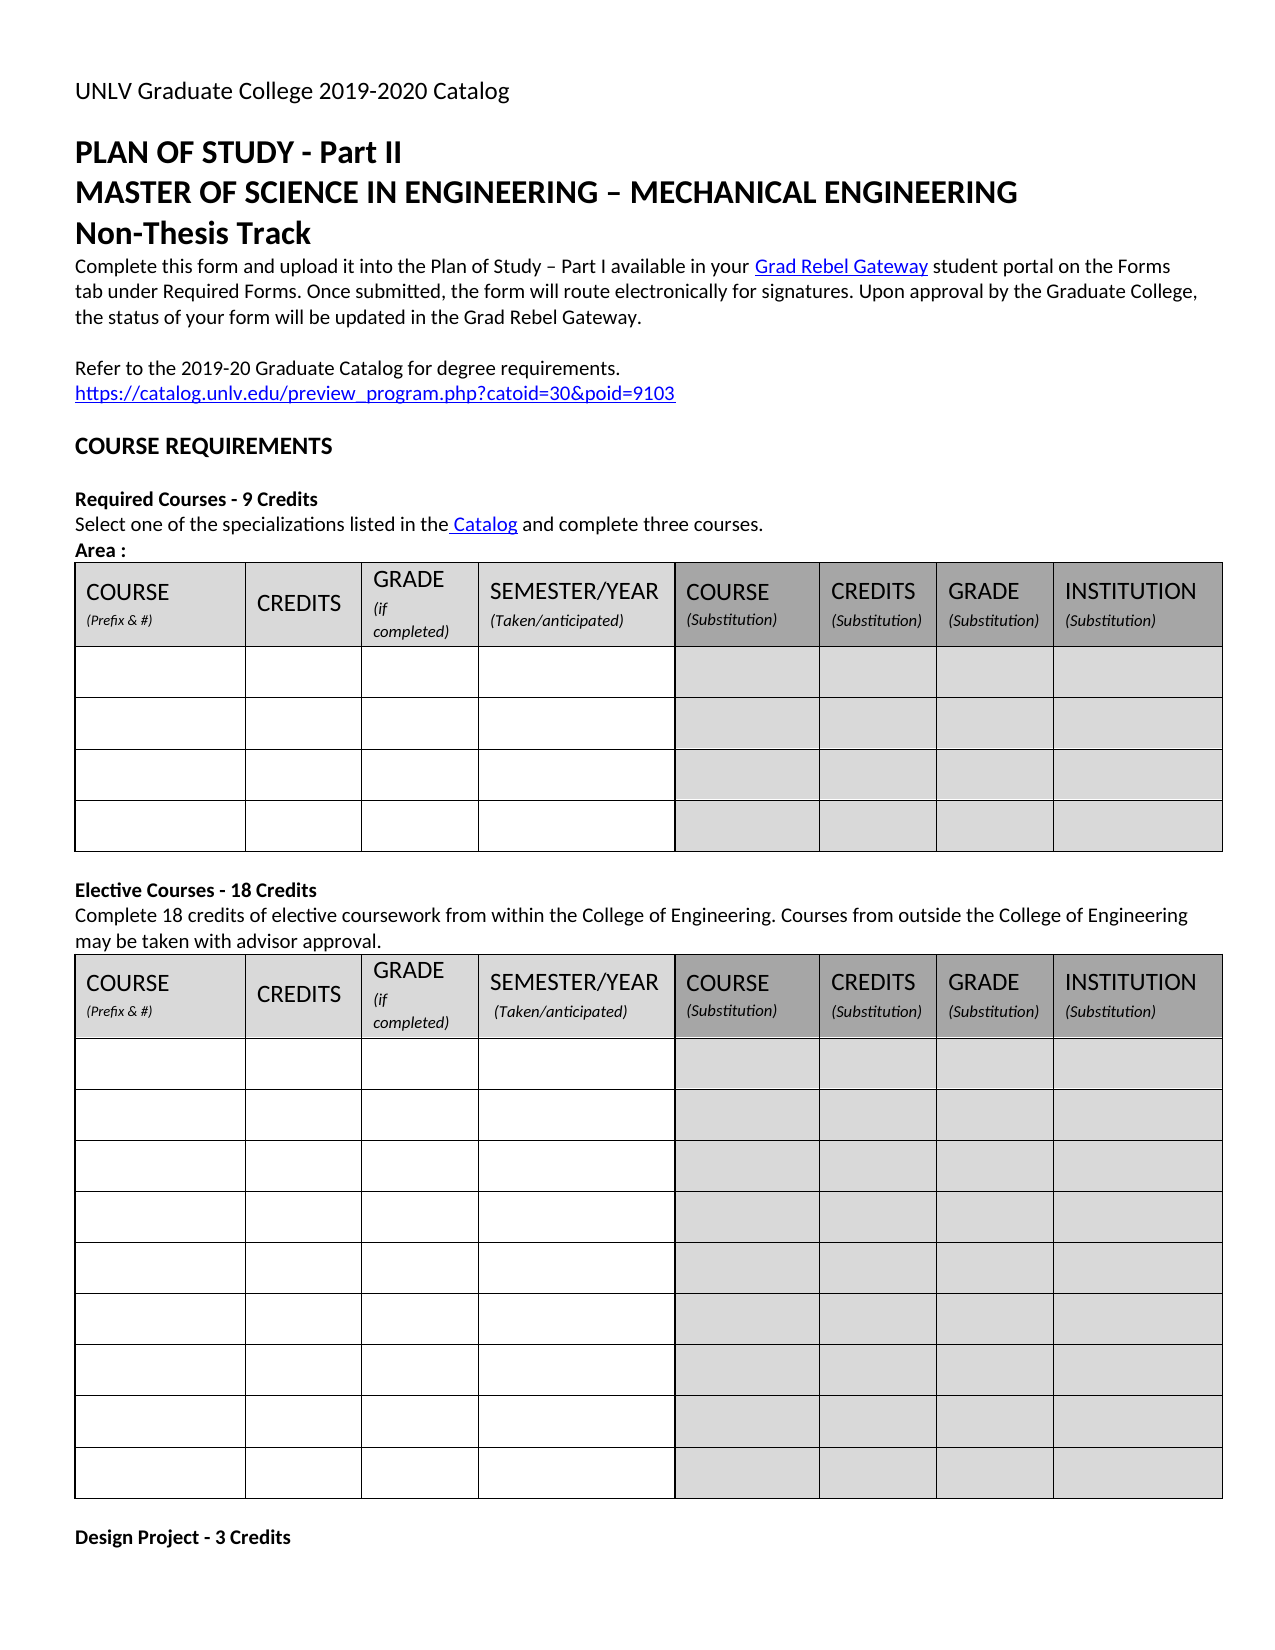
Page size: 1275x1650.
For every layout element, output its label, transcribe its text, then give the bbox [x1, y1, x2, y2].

table_cell [820, 750, 936, 799]
table_cell [676, 1039, 819, 1088]
text UNLV Graduate College 2019-2020 Catalog [75, 75, 1200, 106]
table_cell [76, 1345, 245, 1395]
table_cell [1054, 1192, 1222, 1242]
table_cell [1054, 750, 1222, 799]
table_cell [479, 750, 674, 799]
table_header CREDITS (Substitution) [820, 563, 936, 646]
table_header SEMESTER/YEAR (Taken/anticipated) [479, 563, 674, 646]
text Select one of the specializations listed in the Catalog and complete three courses. [75, 511, 1200, 537]
table_cell [937, 1345, 1053, 1395]
table_cell [676, 1192, 819, 1242]
table_cell [1054, 1396, 1222, 1447]
table_cell [937, 1192, 1053, 1242]
table_cell [676, 1294, 819, 1344]
table_header CREDITS [246, 955, 361, 1037]
table_cell [676, 1448, 819, 1498]
table_cell [676, 1141, 819, 1191]
table_cell [820, 1090, 936, 1140]
table_header COURSE (Prefix & #) [76, 563, 245, 646]
table_cell [246, 750, 361, 799]
table_cell [76, 1141, 245, 1191]
table_cell [362, 1294, 478, 1344]
table_cell [479, 1039, 674, 1088]
table_cell [362, 1448, 478, 1498]
table_cell [76, 1448, 245, 1498]
table_cell [820, 1141, 936, 1191]
table_cell [1054, 1243, 1222, 1293]
table_cell [676, 1345, 819, 1395]
table_header INSTITUTION (Substitution) [1054, 955, 1222, 1037]
text Area : [75, 537, 1200, 562]
text MASTER OF SCIENCE IN ENGINEERING – MECHANICAL ENGINEERING [75, 172, 1200, 212]
table_cell [479, 647, 674, 697]
table_cell [820, 698, 936, 748]
text COURSE REQUIREMENTS [75, 430, 1200, 461]
table_cell [1054, 1141, 1222, 1191]
table_cell [76, 698, 245, 748]
text Required Courses - 9 Credits [75, 486, 1200, 511]
table_cell [246, 698, 361, 748]
table_cell [479, 1294, 674, 1344]
table_cell [676, 1090, 819, 1140]
table_cell [76, 1039, 245, 1088]
table_cell [362, 1039, 478, 1088]
table_cell [362, 1243, 478, 1293]
table_cell [362, 1090, 478, 1140]
table_cell [479, 801, 674, 851]
table_cell [676, 750, 819, 799]
table_header SEMESTER/YEAR (Taken/anticipated) [479, 955, 674, 1037]
table_cell [479, 1345, 674, 1395]
text Complete 18 credits of elective coursework from within the College of Engineering. Courses from outside the College of Engineering may be taken with advisor approval. [75, 903, 1200, 953]
table_cell [362, 1192, 478, 1242]
table_header GRADE (if completed) [362, 563, 478, 646]
table_cell [1054, 1039, 1222, 1088]
table_cell [676, 1396, 819, 1447]
table_cell [479, 698, 674, 748]
table_cell [1054, 1294, 1222, 1344]
text Complete this form and upload it into the Plan of Study – Part I available in your Grad Rebel Gateway student portal on the Forms tab under Required Forms. Once submitted, the form will route electronically for signatures. Upon approval by the Graduate College, the status of your form will be updated in the Grad Rebel Gateway. [75, 253, 1200, 329]
table_cell [937, 647, 1053, 697]
table_cell [937, 1294, 1053, 1344]
table_cell [362, 801, 478, 851]
table_cell [246, 1243, 361, 1293]
table_cell [937, 698, 1053, 748]
table_cell [479, 1448, 674, 1498]
table_cell [246, 647, 361, 697]
table_cell [676, 801, 819, 851]
text Non-Thesis Track [75, 212, 1200, 253]
table_cell [246, 1396, 361, 1447]
table_cell [76, 1294, 245, 1344]
table_cell [1054, 1090, 1222, 1140]
table_cell [362, 647, 478, 697]
table_cell [246, 1039, 361, 1088]
table_cell [820, 801, 936, 851]
table_header COURSE (Prefix & #) [76, 955, 245, 1037]
table_cell [479, 1243, 674, 1293]
table_cell [937, 1039, 1053, 1088]
table_header CREDITS [246, 563, 361, 646]
table_header COURSE (Substitution) [676, 563, 819, 646]
text https://catalog.unlv.edu/preview_program.php?catoid=30&poid=9103 [75, 380, 1200, 406]
table_cell [76, 750, 245, 799]
text Elective Courses - 18 Credits [75, 877, 1200, 903]
table_cell [937, 1396, 1053, 1447]
table_cell [820, 1345, 936, 1395]
table_cell [820, 1243, 936, 1293]
table_cell [479, 1396, 674, 1447]
table_cell [676, 698, 819, 748]
text Refer to the 2019-20 Graduate Catalog for degree requirements. [75, 355, 1200, 380]
table_cell [246, 1294, 361, 1344]
table_cell [479, 1192, 674, 1242]
table_cell [246, 1345, 361, 1395]
table_cell [820, 647, 936, 697]
table_cell [1054, 647, 1222, 697]
table_cell [937, 750, 1053, 799]
table_header COURSE (Substitution) [676, 955, 819, 1037]
table_cell [362, 750, 478, 799]
table_cell [1054, 698, 1222, 748]
table_cell [76, 1192, 245, 1242]
table_cell [76, 647, 245, 697]
table_cell [362, 698, 478, 748]
text PLAN OF STUDY - Part II [75, 131, 1200, 172]
table_header GRADE (if completed) [362, 955, 478, 1037]
table_cell [246, 1448, 361, 1498]
table_cell [479, 1090, 674, 1140]
table_cell [246, 801, 361, 851]
table_cell [820, 1396, 936, 1447]
table_cell [820, 1192, 936, 1242]
table_cell [246, 1141, 361, 1191]
table_cell [820, 1039, 936, 1088]
table_cell [937, 1090, 1053, 1140]
table_header GRADE (Substitution) [937, 955, 1053, 1037]
table_cell [76, 801, 245, 851]
table_cell [676, 647, 819, 697]
table_cell [676, 1243, 819, 1293]
table_cell [1054, 1448, 1222, 1498]
table_cell [937, 801, 1053, 851]
table_cell [1054, 801, 1222, 851]
table_cell [76, 1090, 245, 1140]
table_cell [246, 1090, 361, 1140]
table_header INSTITUTION (Substitution) [1054, 563, 1222, 646]
table_header GRADE (Substitution) [937, 563, 1053, 646]
table_cell [362, 1345, 478, 1395]
table_cell [362, 1396, 478, 1447]
table_cell [479, 1141, 674, 1191]
table_cell [76, 1396, 245, 1447]
table_cell [1054, 1345, 1222, 1395]
table_header CREDITS (Substitution) [820, 955, 936, 1037]
table_cell [937, 1448, 1053, 1498]
text Design Project - 3 Credits [75, 1524, 1200, 1549]
table_cell [820, 1294, 936, 1344]
table_cell [362, 1141, 478, 1191]
table_cell [76, 1243, 245, 1293]
table_cell [937, 1141, 1053, 1191]
table_cell [937, 1243, 1053, 1293]
table_cell [820, 1448, 936, 1498]
table_cell [246, 1192, 361, 1242]
